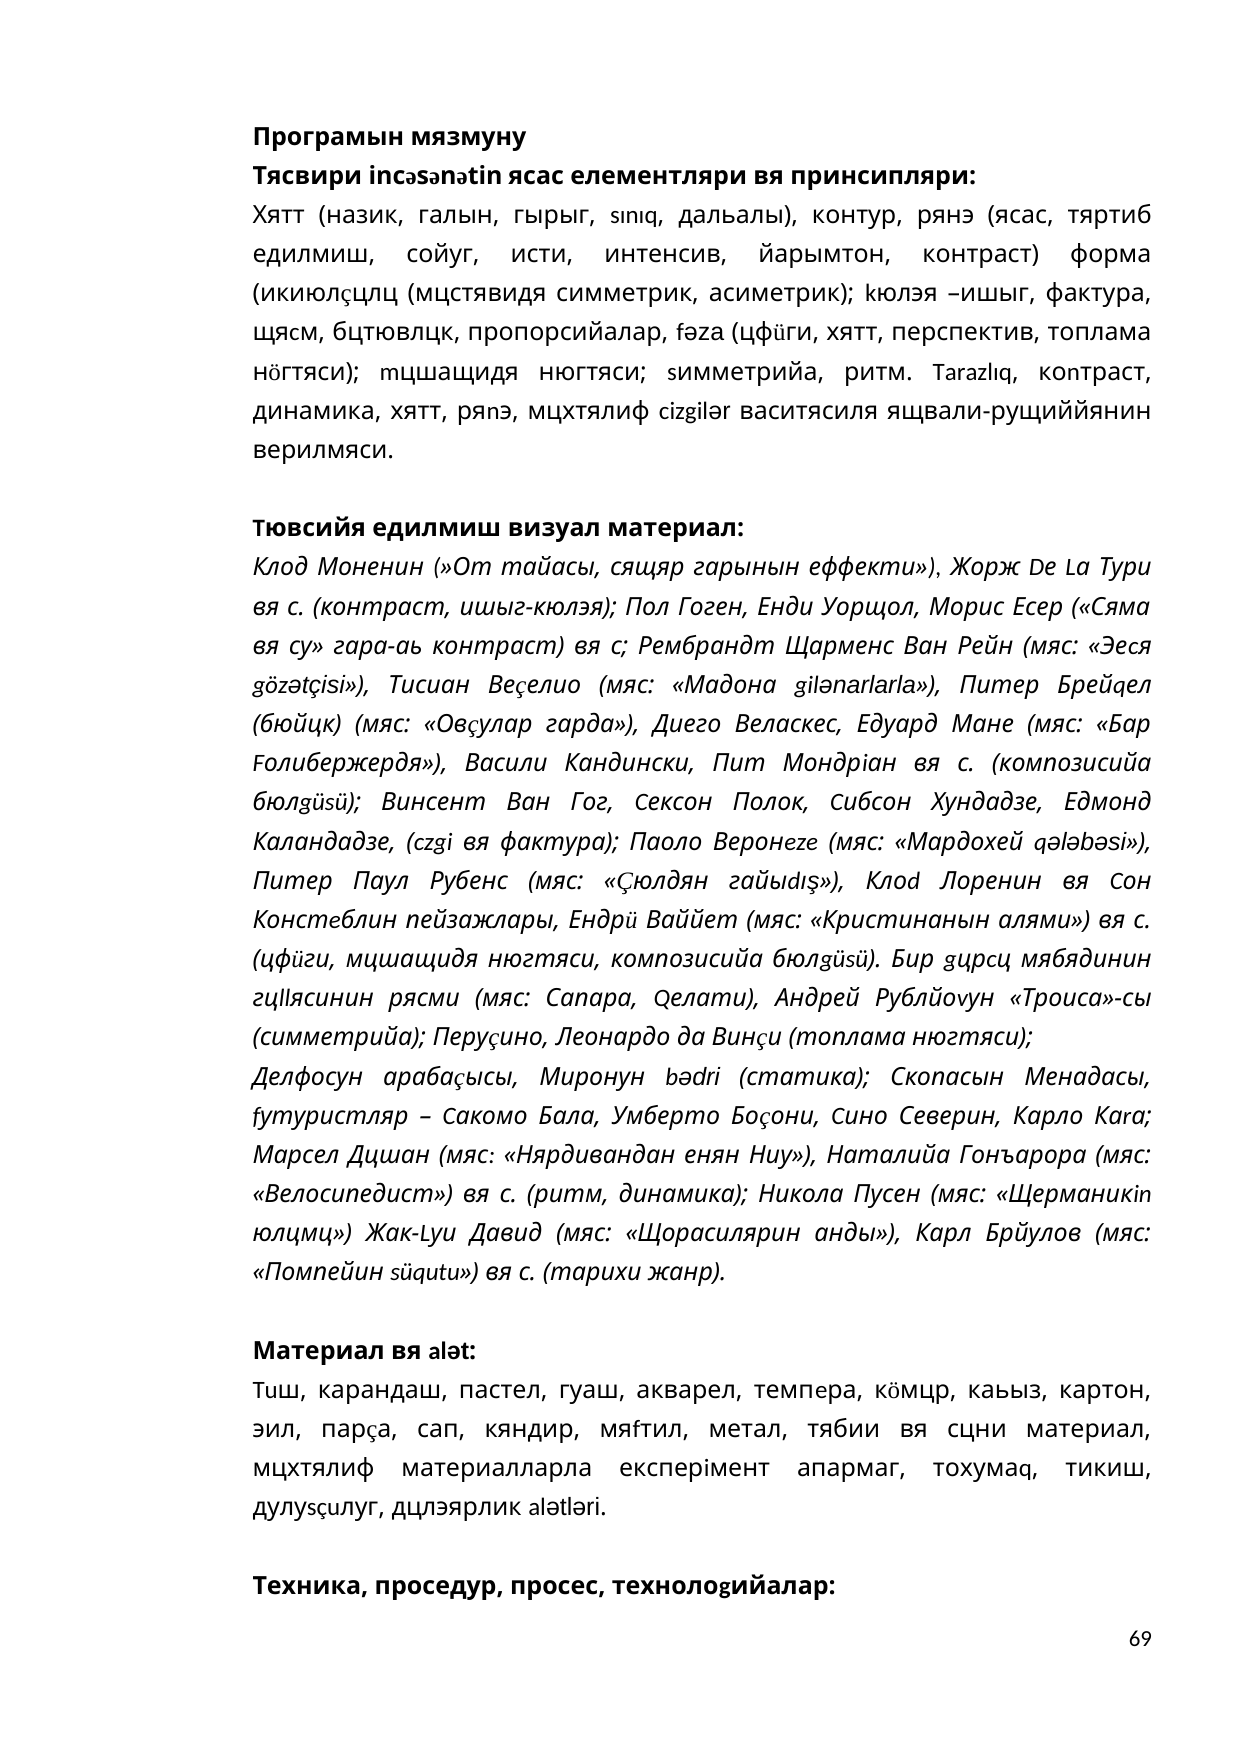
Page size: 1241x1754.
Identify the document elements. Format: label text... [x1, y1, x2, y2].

list Tuш, карандаш, пастел, гуаш, акварел, темпeра, кöмцр, каьыз, картон, эил, парçа, сап, кяндир, мяfтил, метал, тябии вя сцни материал, мцхтялиф материалларла експерiмент апармаг, тохумаq, тикиш, дулуsçuлуг, дцлэярлик alətləri. [252, 1371, 1152, 1523]
list Техника, проседур, просес, технолоgийалар: [252, 1567, 1152, 1601]
list Тясвири incəsənətin ясас елементляри вя принсипляри: [252, 157, 1152, 191]
list Програмын мязмуну [252, 118, 1152, 152]
list Tювсийя едилмиш визуал материал: [252, 510, 1152, 544]
list Хятт (назик, галын, гырыг, sınıq, дальалы), контур, рянэ (ясас, тяртиб едилмиш, сойуг, исти, интенсив, йарымтон, контраст) форма (икиюлçцлц (мцстявидя симметрик, асиметрик); kюлэя –ишыг, фактура, щяcм, бцтювлцк, пропорсийалар, fəza (цфüги, хятт, перспектив, топлама нöгтяси); mцшащидя нюгтяси; sимметрийа, ритм. Tarazlıq, коnтраст, динамика, хятт, ряnэ, мцхтялиф cizgilər васитясиля ящвали-рущиййянин верилмяси. [252, 196, 1152, 466]
list Клод Моненин (»От тайасы, сящяр гарынын еффекти»), Жорж Dе Lа Тури вя с. (контраст, ишыг-кюлэя); Пол Гоген, Енди Уорщол, Морис Есер («Сяма вя су» гара-аь контраст) вя с; Рембрандт Щарменс Ван Рейн (мяс: «Эеcя gözətçisi»), Тисиан Веçелио (мяс: «Мадона gilənarlarla»), Питер Брейqел (бюйцк) (мяс: «Овçулар гарда»), Диего Веласкес, Едуард Мане (мяс: «Бар Fолибержердя»), Васили Кандински, Пит Мондрiан вя с. (композисийа бюлgüsü); Винсент Ван Гог, Cексон Полок, Cибсон Хундадзе, Едмонд Каландадзе, (czgi вя фактура); Паоло Веронeze (мяс: «Мардохей qələbəsi»), Питер Паул Рубенс (мяс: «Çюлдян гайыdış»), Клоd Лоренин вя Cон Констeблин пейзажлары, Ендрü Ваййет (мяс: «Кристинанын алями») вя с. (цфüги, мцшащидя нюгтяси, композисийа бюлgüsü). Бир gцрcц мябядинин гцllясинин рясми (мяс: Сапара, Qелати), Андрей Рублйоvун «Троиса»-сы (симметрийа); Перуçино, Леонардо да Винçи (топлама нюгтяси); [252, 549, 1152, 1053]
list Материал вя alət: [252, 1332, 1152, 1366]
list Делфосун арабаçысы, Миронун bədri (статика); Скопасын Менадасы, fутуристляр – Cакомо Бала, Умберто Боçони, Cино Северин, Карло Каrа; Марсел Дцшан (мяс: «Нярдивандан енян Ниу»), Наталийа Гонъарора (мяс: «Велосипедист») вя с. (ритм, динамика); Никола Пусен (мяс: «Щерманикin юлцмц») Жак-Lуи Давид (мяс: «Щорасилярин анды»), Карл Брйулов (мяс: «Помпейин süqutu») вя с. (тарихи жанр). [252, 1058, 1152, 1288]
